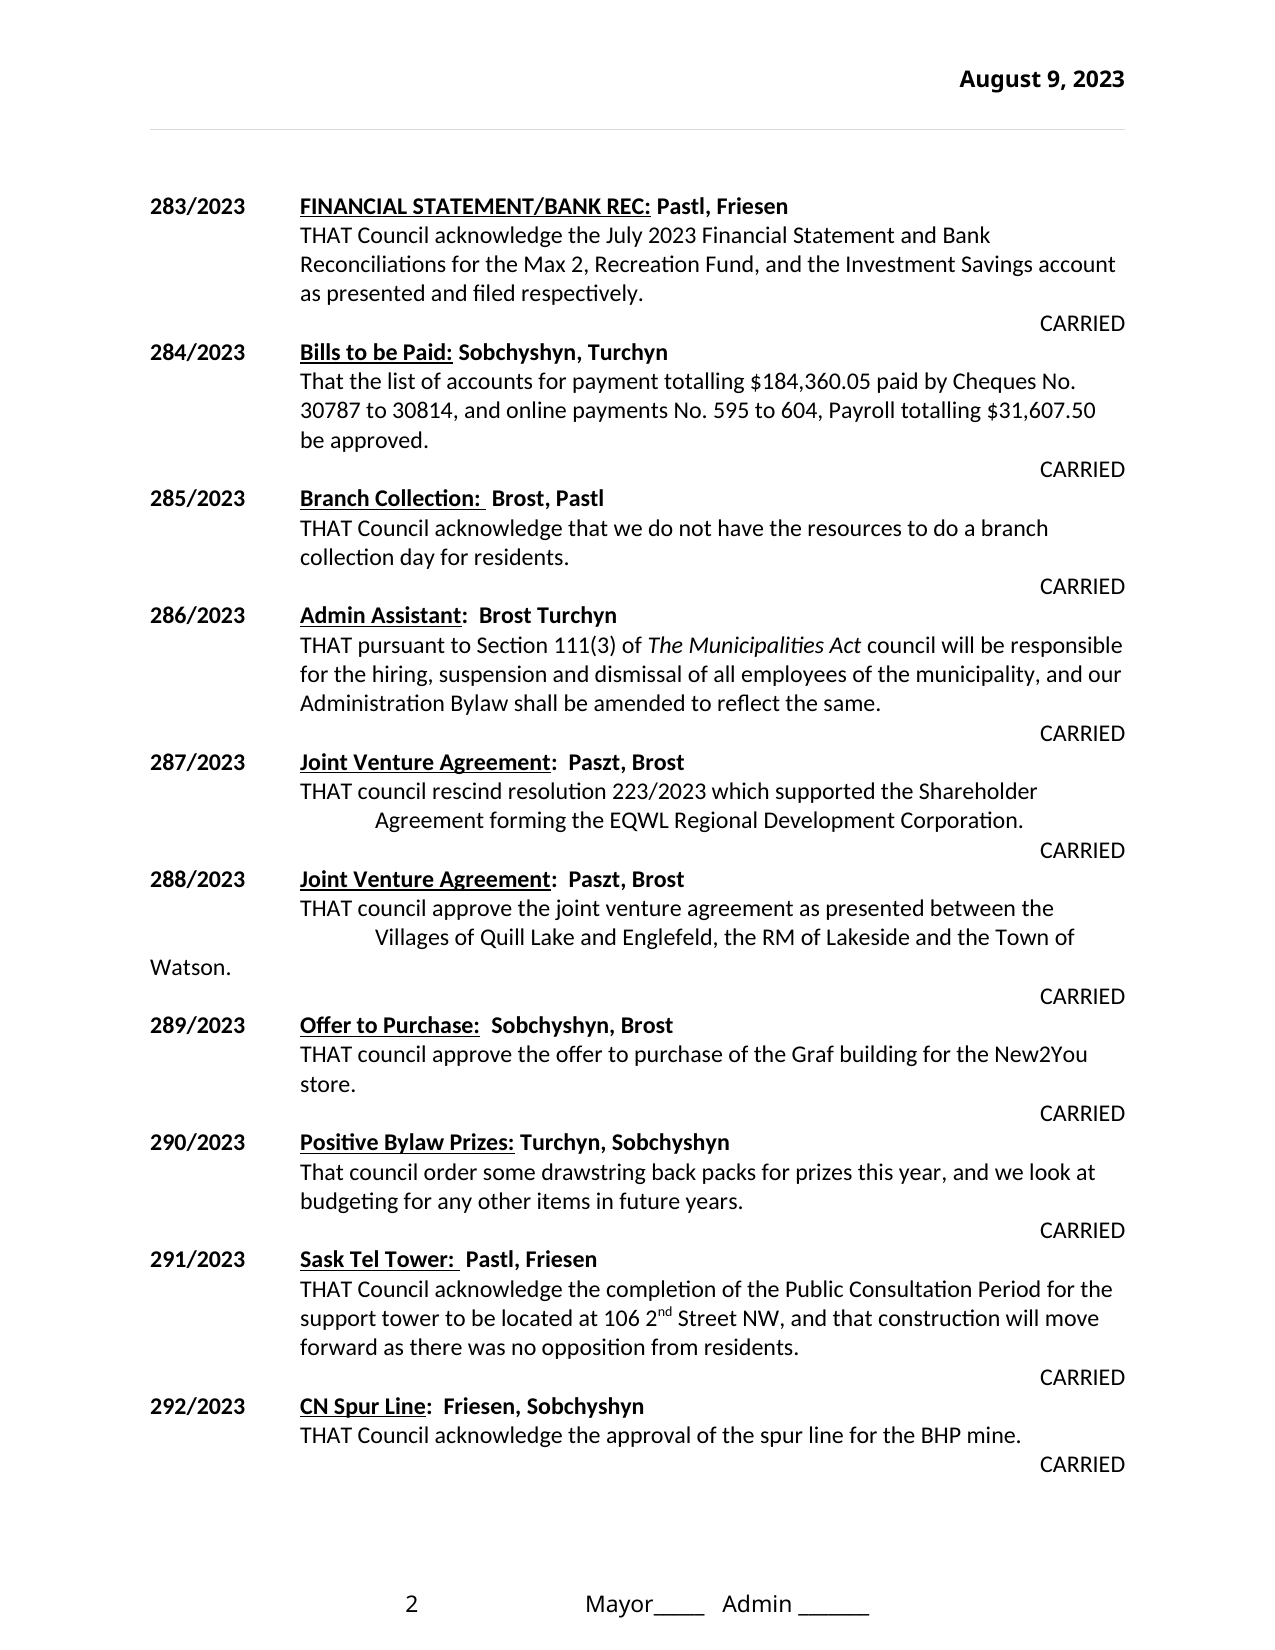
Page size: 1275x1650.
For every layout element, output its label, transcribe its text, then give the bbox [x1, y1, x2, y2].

text THAT Council acknowledge the completion of the Public Consultation Period for the support tower to be located at 106 2nd Street NW, and that construction will move forward as there was no opposition from residents. [150, 1274, 1125, 1362]
text 284/2023 Bills to be Paid: Sobchyshyn, Turchyn [150, 337, 1125, 366]
text THAT pursuant to Section 111(3) of The Municipalities Act council will be responsible for the hiring, suspension and dismissal of all employees of the municipality, and our Administration Bylaw shall be amended to reflect the same. [150, 630, 1125, 718]
text That council order some drawstring back packs for prizes this year, and we look at budgeting for any other items in future years. [150, 1157, 1125, 1215]
text 283/2023 FINANCIAL STATEMENT/BANK REC: Pastl, Friesen [150, 191, 1125, 220]
text CARRIED [150, 308, 1125, 337]
text 289/2023 Offer to Purchase: Sobchyshyn, Brost [150, 1010, 1125, 1039]
text THAT Council acknowledge the July 2023 Financial Statement and Bank Reconciliations for the Max 2, Recreation Fund, and the Investment Savings account as presented and filed respectively. [150, 220, 1125, 308]
text 287/2023 Joint Venture Agreement: Paszt, Brost [150, 747, 1125, 776]
text 290/2023 Positive Bylaw Prizes: Turchyn, Sobchyshyn [150, 1127, 1125, 1157]
text 292/2023 CN Spur Line: Friesen, Sobchyshyn [150, 1391, 1125, 1420]
text 291/2023 Sask Tel Tower: Pastl, Friesen [150, 1244, 1125, 1274]
text THAT council approve the offer to purchase of the Graf building for the New2You store. [150, 1039, 1125, 1098]
text CARRIED [150, 981, 1125, 1010]
text THAT Council acknowledge that we do not have the resources to do a branch collection day for residents. [150, 513, 1125, 571]
text THAT council approve the joint venture agreement as presented between the Villages of Quill Lake and Englefeld, the RM of Lakeside and the Town of Watson. [150, 893, 1125, 981]
text THAT council rescind resolution 223/2023 which supported the Shareholder Agreement forming the EQWL Regional Development Corporation. [150, 776, 1125, 835]
text CARRIED [150, 718, 1125, 747]
text CARRIED [150, 1449, 1125, 1479]
text CARRIED [150, 454, 1125, 483]
text CARRIED [150, 1215, 1125, 1244]
text CARRIED [150, 1362, 1125, 1391]
text 288/2023 Joint Venture Agreement: Paszt, Brost [150, 864, 1125, 893]
text CARRIED [150, 1098, 1125, 1127]
text That the list of accounts for payment totalling $184,360.05 paid by Cheques No. 30787 to 30814, and online payments No. 595 to 604, Payroll totalling $31,607.50 be approved. [150, 366, 1125, 454]
text CARRIED [150, 835, 1125, 864]
text 285/2023 Branch Collection: Brost, Pastl [150, 483, 1125, 513]
text CARRIED [150, 571, 1125, 601]
text 286/2023 Admin Assistant: Brost Turchyn [150, 601, 1125, 630]
text THAT Council acknowledge the approval of the spur line for the BHP mine. [150, 1420, 1125, 1449]
